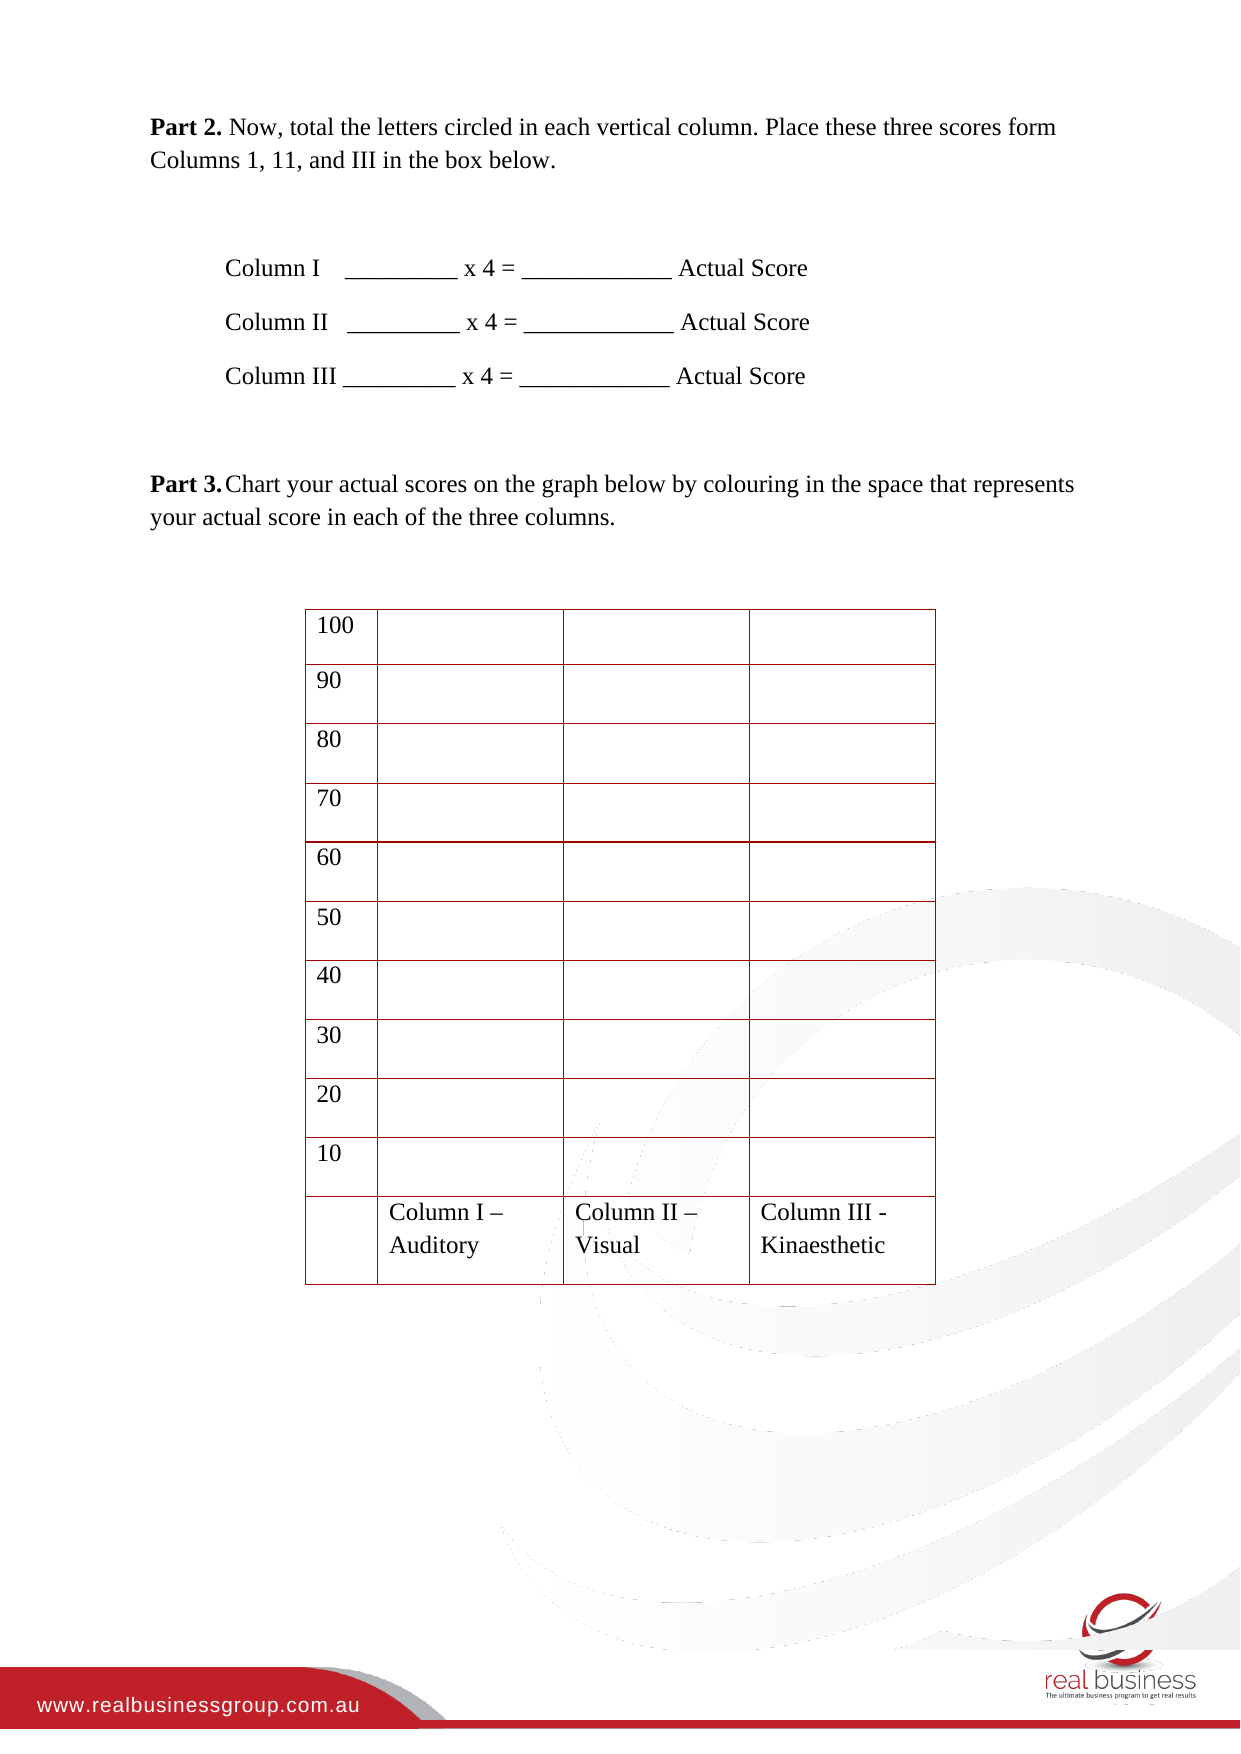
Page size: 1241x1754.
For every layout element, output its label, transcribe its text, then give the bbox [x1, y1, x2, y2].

table_cell 10 [306, 1138, 377, 1196]
table_cell Column II – Visual [564, 1197, 749, 1284]
table_cell [564, 1138, 749, 1196]
table_cell [750, 784, 935, 841]
table_cell [378, 1138, 563, 1196]
table_cell [564, 843, 749, 901]
table_cell [378, 665, 563, 723]
table_header 100 [306, 610, 377, 664]
picture [0, 0, 1241, 1729]
table_cell [750, 843, 935, 901]
table_header [750, 610, 935, 664]
table_cell [378, 724, 563, 782]
table_header [378, 610, 563, 664]
text Part 2. Now, total the letters circled in each vertical column. Place these three scores form Columns 1, 11, and III in the box below. [150, 112, 1090, 174]
table_cell [564, 665, 749, 723]
table_cell [564, 902, 749, 959]
text Column II _________ x 4 = ____________ Actual Score [150, 307, 1090, 336]
table_cell 40 [306, 961, 377, 1019]
table_header [564, 610, 749, 664]
text Column III _________ x 4 = ____________ Actual Score [150, 361, 1090, 390]
table_cell [750, 724, 935, 782]
table_cell [564, 1079, 749, 1137]
table_cell [378, 843, 563, 901]
table_cell 60 [306, 843, 377, 901]
table_cell [306, 1197, 377, 1284]
text Column I _________ x 4 = ____________ Actual Score [150, 253, 1090, 282]
table_cell [750, 1138, 935, 1196]
table_cell 50 [306, 902, 377, 959]
table_cell [378, 902, 563, 959]
table_cell [750, 961, 935, 1019]
table_cell [564, 724, 749, 782]
table_cell 20 [306, 1079, 377, 1137]
text Part 3. Chart your actual scores on the graph below by colouring in the space that represents your actual score in each of the three columns. [150, 469, 1090, 530]
table_cell 30 [306, 1020, 377, 1078]
table_cell [750, 1079, 935, 1137]
table_cell [378, 961, 563, 1019]
table_cell [750, 1020, 935, 1078]
table_cell 80 [306, 724, 377, 782]
table_cell [750, 665, 935, 723]
table_cell [378, 1079, 563, 1137]
table_cell 70 [306, 784, 377, 841]
table_cell Column III - Kinaesthetic [750, 1197, 935, 1284]
table_cell 90 [306, 665, 377, 723]
table_cell [564, 961, 749, 1019]
table_cell [564, 784, 749, 841]
table_cell [564, 1020, 749, 1078]
table_cell Column I – Auditory [378, 1197, 563, 1284]
table_cell [378, 1020, 563, 1078]
table_cell [378, 784, 563, 841]
table_cell [750, 902, 935, 959]
